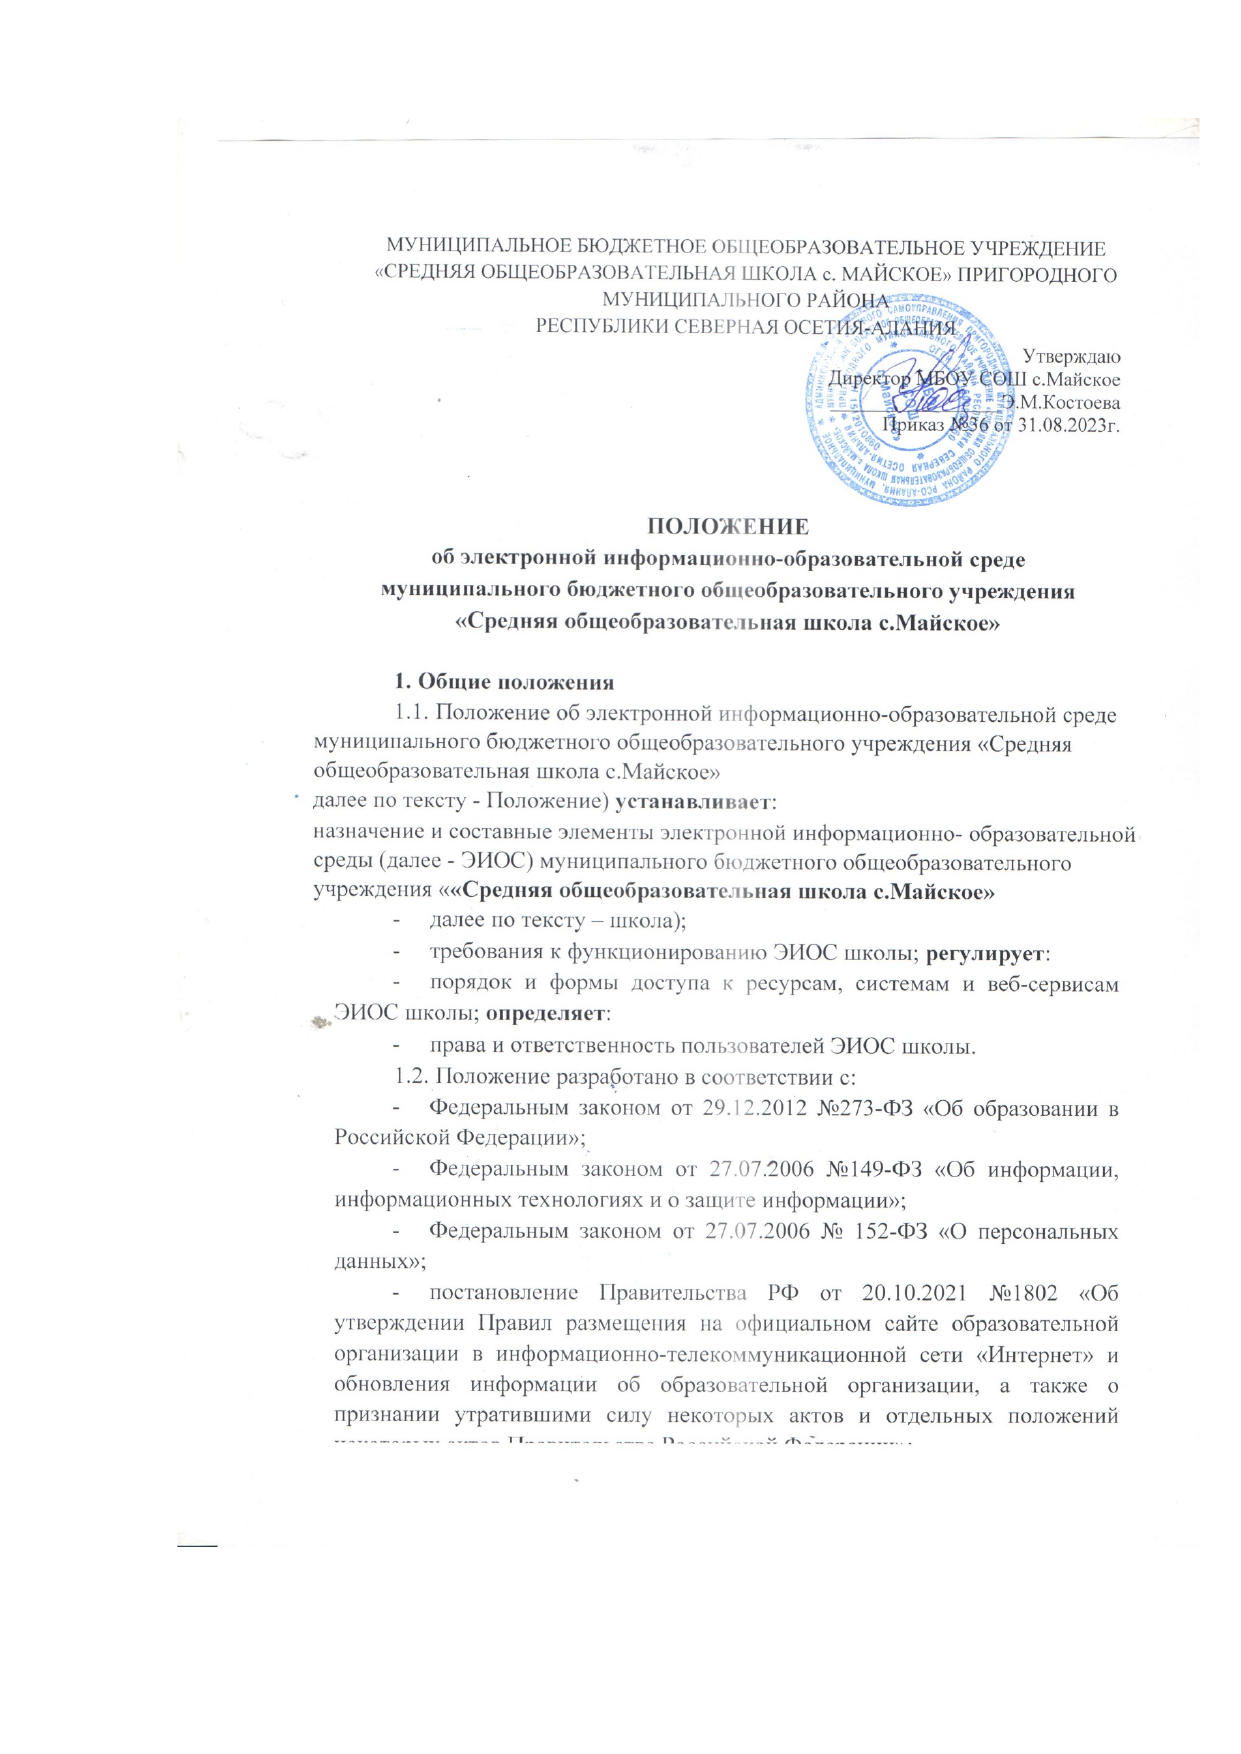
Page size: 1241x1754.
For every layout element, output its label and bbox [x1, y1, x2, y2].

picture [177, 118, 1208, 1547]
